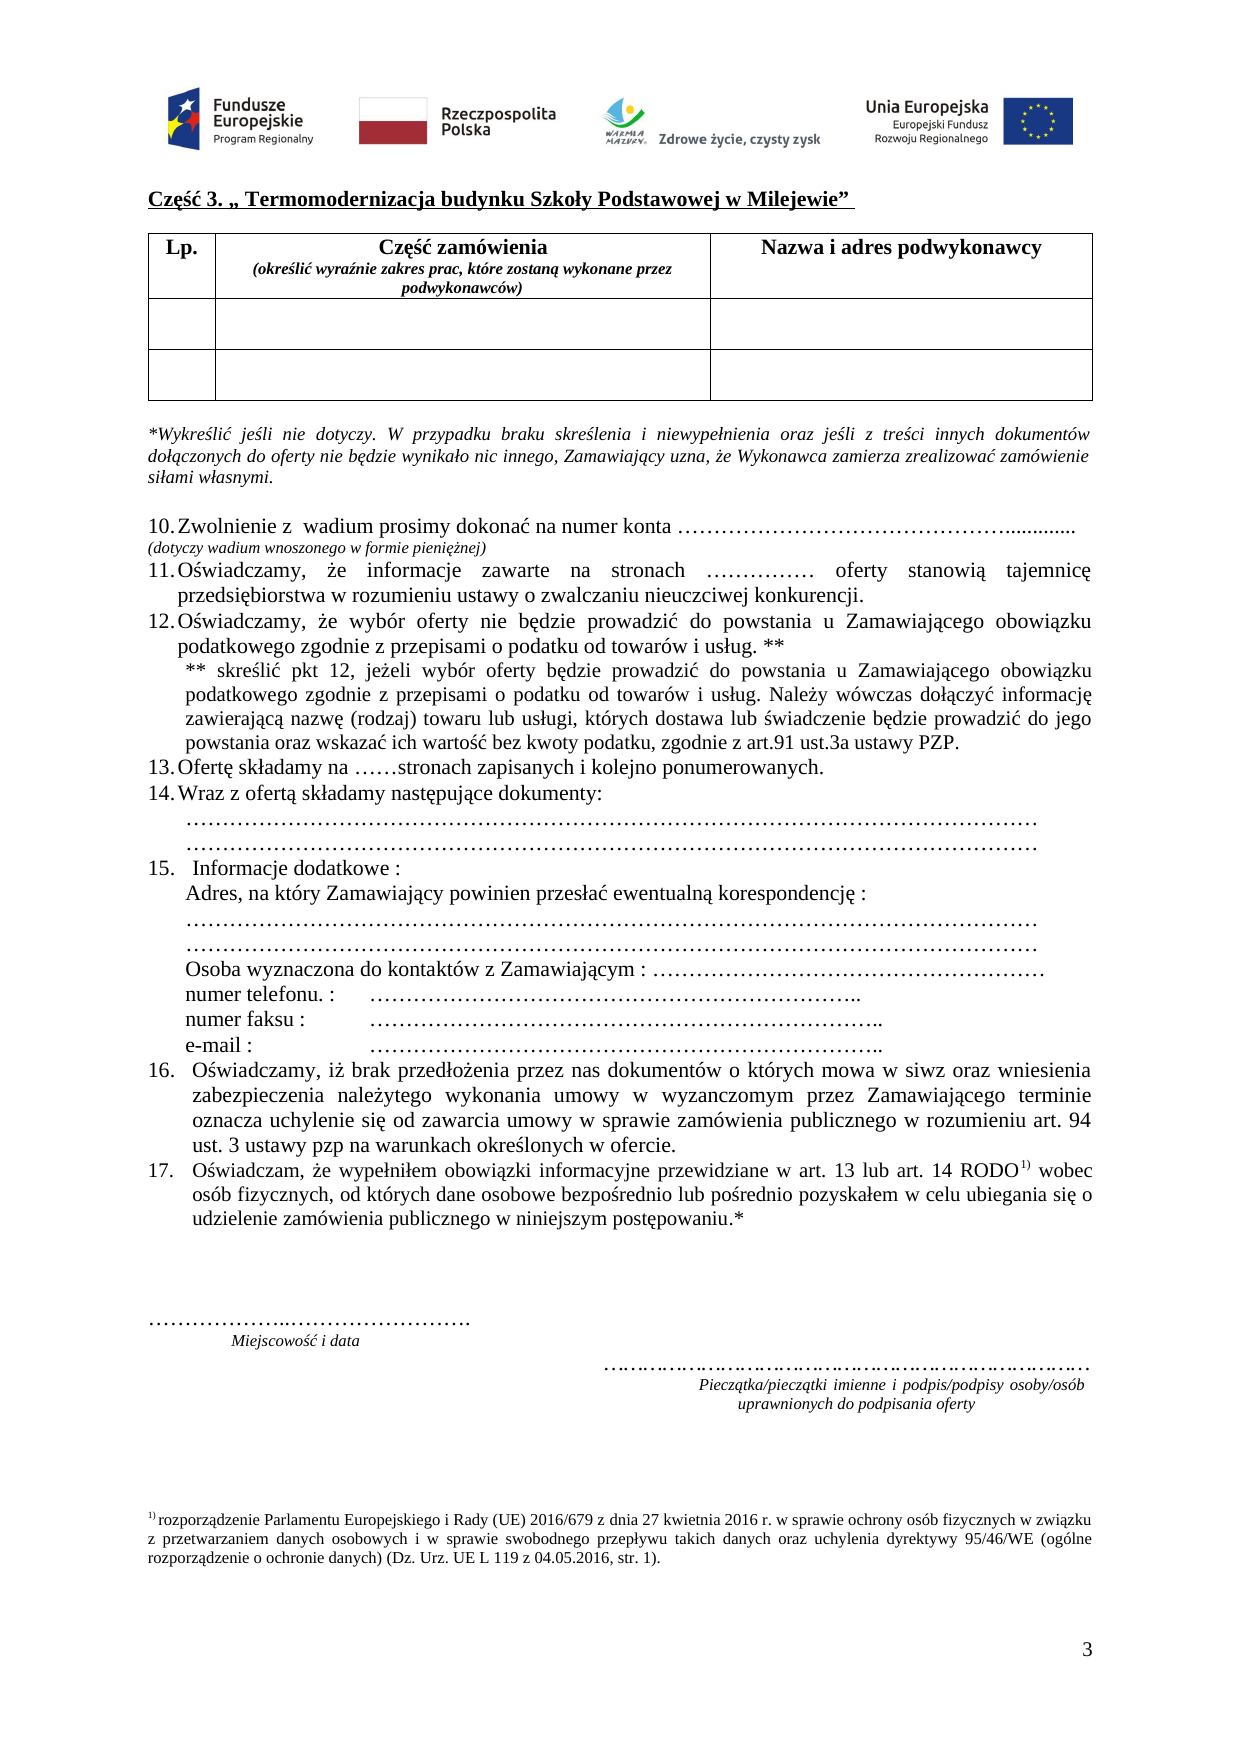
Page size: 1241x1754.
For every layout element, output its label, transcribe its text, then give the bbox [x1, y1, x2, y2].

table_cell [216, 350, 710, 400]
list ** skreślić pkt 12, jeżeli wybór oferty będzie prowadzić do powstania u Zamawiającego obowiązku podatkowego zgodnie z przepisami o podatku od towarów i usług. Należy wówczas dołączyć informację zawierającą nazwę (rodzaj) towaru lub usługi, których dostawa lub świadczenie będzie prowadzić do jego powstania oraz wskazać ich wartość bez kwoty podatku, zgodnie z art.91 ust.3a ustawy PZP. [185, 658, 1093, 754]
list numer telefonu. : ………………………………………………………….. [185, 981, 1093, 1006]
list ……………………………………………………………………………………………………… [185, 931, 1093, 956]
list (dotyczy wadium wnoszonego w formie pieniężnej) [148, 538, 1093, 557]
list Adres, na który Zamawiający powinien przesłać ewentualną korespondencję : [185, 880, 1093, 906]
list Oświadczamy, iż brak przedłożenia przez nas dokumentów o których mowa w siwz oraz wniesienia zabezpieczenia należytego wykonania umowy w wyzanczomym przez Zamawiającego terminie oznacza uchylenie się od zawarcia umowy w sprawie zamówienia publicznego w rozumieniu art. 94 ust. 3 ustawy pzp na warunkach określonych w ofercie. [148, 1057, 1093, 1158]
list ……………………………………………………………………………………………………… [185, 830, 1093, 855]
text ………………………………………………………………… [148, 1350, 1093, 1375]
list Oświadczam, że wypełniłem obowiązki informacyjne przewidziane w art. 13 lub art. 14 RODO1) wobec osób fizycznych, od których dane osobowe bezpośrednio lub pośrednio pozyskałem w celu ubiegania się o udzielenie zamówienia publicznego w niniejszym postępowaniu.* [148, 1158, 1093, 1230]
table_cell [711, 299, 1092, 349]
text Miejscowość i data [148, 1331, 1093, 1350]
list Oświadczamy, że wybór oferty nie będzie prowadzić do powstania u Zamawiającego obowiązku podatkowego zgodnie z przepisami o podatku od towarów i usług. ** [148, 608, 1093, 658]
text Pieczątka/pieczątki imienne i podpis/podpisy osoby/osób uprawnionych do podpisania oferty [516, 1375, 1093, 1413]
list ……………………………………………………………………………………………………… [185, 805, 1093, 830]
list numer faksu : …………………………………………………………….. [185, 1006, 1093, 1032]
table_header Nazwa i adres podwykonawcy [711, 234, 1092, 297]
picture [147, 73, 1093, 165]
text *Wykreślić jeśli nie dotyczy. W przypadku braku skreślenia i niewypełnienia oraz jeśli z treści innych dokumentów dołączonych do oferty nie będzie wynikało nic innego, Zamawiający uzna, że Wykonawca zamierza zrealizować zamówienie siłami własnymi. [148, 423, 1093, 488]
table_header Lp. [149, 234, 215, 297]
table_cell [149, 350, 215, 400]
list Ofertę składamy na ……stronach zapisanych i kolejno ponumerowanych. [148, 754, 1093, 779]
list ……………………………………………………………………………………………………… [185, 906, 1093, 931]
table_header Część zamówienia (określić wyraźnie zakres prac, które zostaną wykonane przez podwykonawców) [216, 234, 710, 297]
list Oświadczamy, że informacje zawarte na stronach …………… oferty stanowią tajemnicę przedsiębiorstwa w rozumieniu ustawy o zwalczaniu nieuczciwej konkurencji. [148, 557, 1093, 608]
list Wraz z ofertą składamy następujące dokumenty: [148, 779, 1093, 805]
text 1) rozporządzenie Parlamentu Europejskiego i Rady (UE) 2016/679 z dnia 27 kwietnia 2016 r. w sprawie ochrony osób fizycznych w związku z przetwarzaniem danych osobowych i w sprawie swobodnego przepływu takich danych oraz uchylenia dyrektywy 95/46/WE (ogólne rozporządzenie o ochronie danych) (Dz. Urz. UE L 119 z 04.05.2016, str. 1). [148, 1509, 1093, 1567]
list Osoba wyznaczona do kontaktów z Zamawiającym : ……………………………………………… [185, 956, 1093, 981]
text ………………..……………………. [148, 1305, 1093, 1331]
table_cell [216, 299, 710, 349]
table_cell [149, 299, 215, 349]
text Część 3. „ Termomodernizacja budynku Szkoły Podstawowej w Milejewie” [148, 186, 1093, 211]
list e-mail : …………………………………………………………….. [185, 1032, 1093, 1057]
list Informacje dodatkowe : [148, 855, 1093, 880]
list Zwolnienie z wadium prosimy dokonać na numer konta ………………………………………............. [148, 513, 1093, 538]
table_cell [711, 350, 1092, 400]
